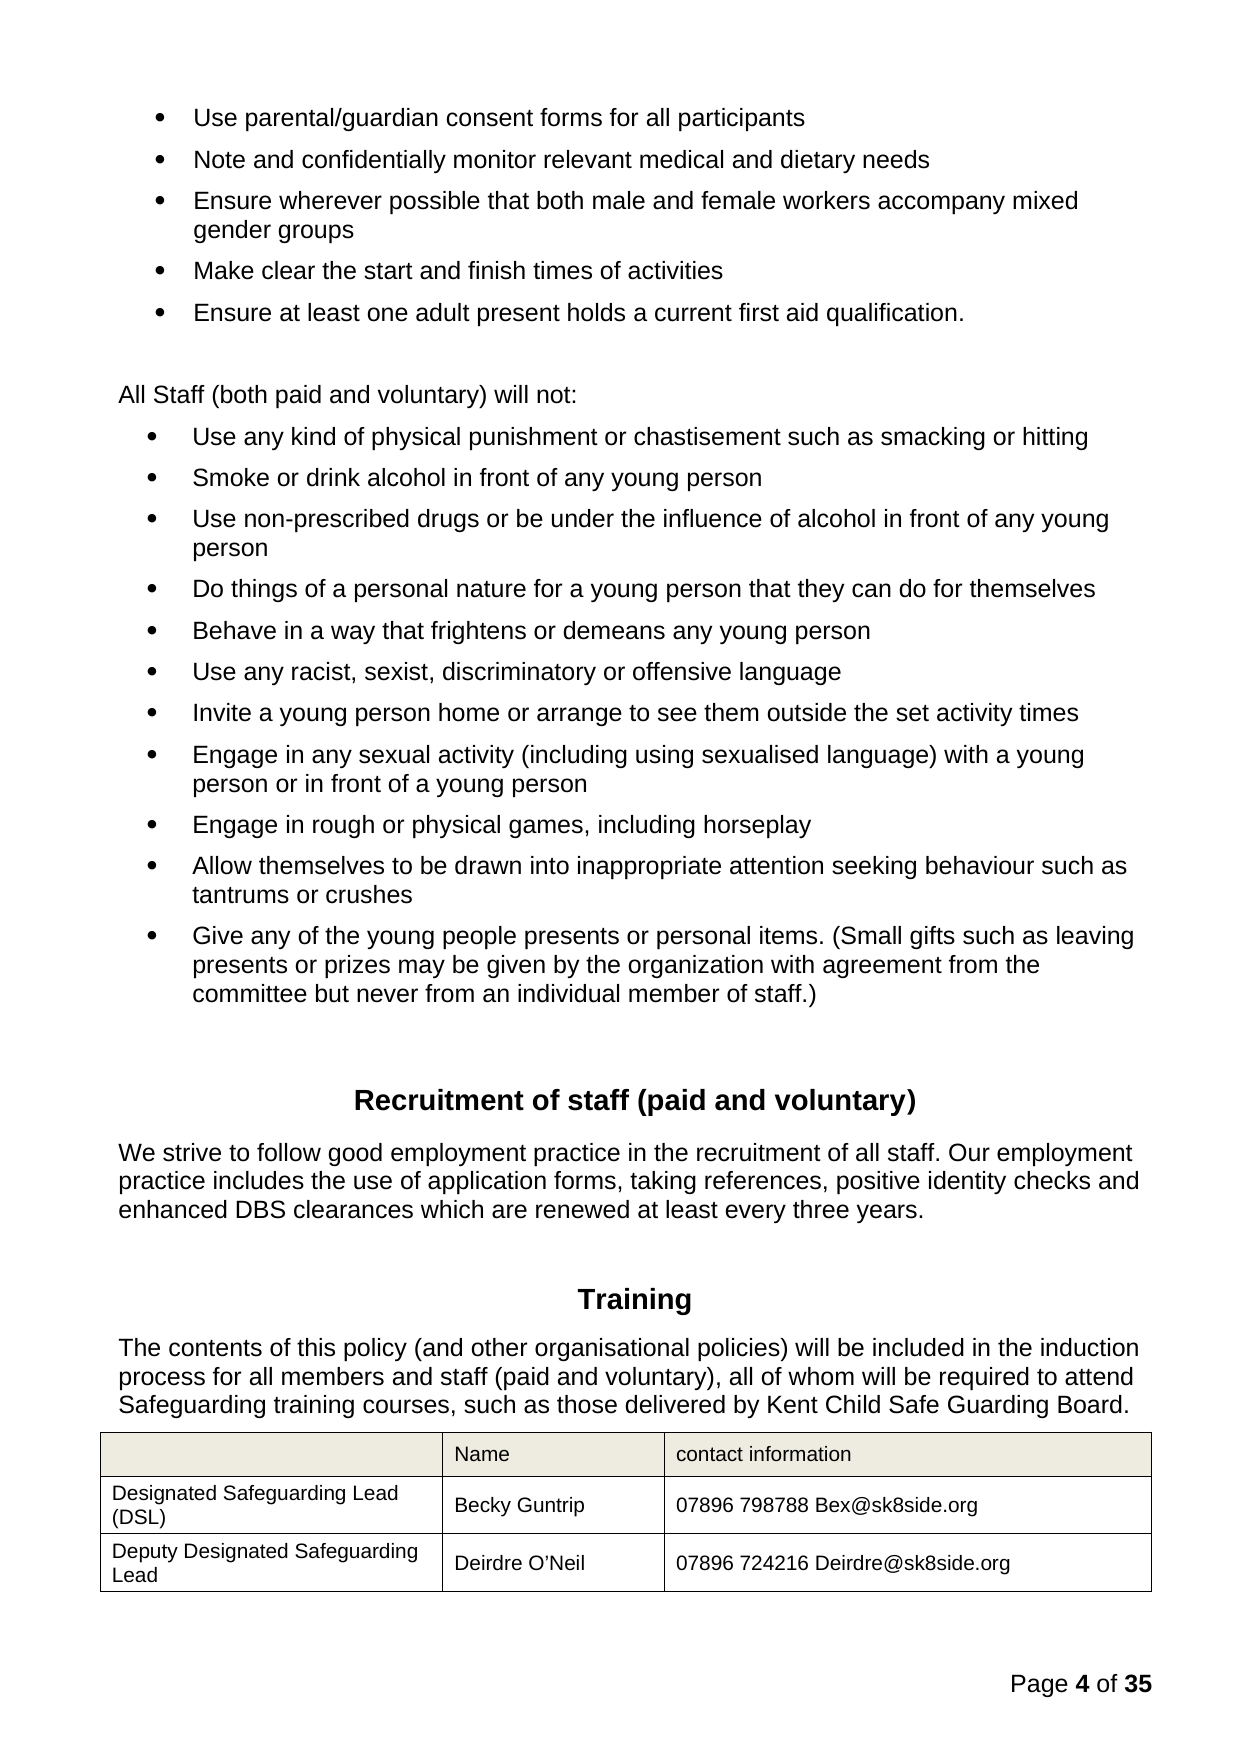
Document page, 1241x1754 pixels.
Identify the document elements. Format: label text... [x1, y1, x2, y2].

list Use any kind of physical punishment or chastisement such as smacking or hitting [148, 421, 1152, 450]
text All Staff (both paid and voluntary) will not: [118, 380, 1152, 409]
list Allow themselves to be drawn into inappropriate attention seeking behaviour such as tantrums or crushes [148, 851, 1152, 909]
list Use parental/guardian consent forms for all participants [156, 103, 1152, 132]
list Engage in rough or physical games, including horseplay [148, 810, 1152, 839]
subtitle Recruitment of staff (paid and voluntary) [118, 1079, 1152, 1119]
table_cell Becky Guntrip [443, 1477, 664, 1533]
list Invite a young person home or arrange to see them outside the set activity times [148, 698, 1152, 727]
list Behave in a way that frightens or demeans any young person [148, 616, 1152, 644]
text We strive to follow good employment practice in the recruitment of all staff. Our employment practice includes the use of application forms, taking references, positive identity checks and enhanced DBS clearances which are renewed at least every three years. [118, 1138, 1152, 1224]
subtitle Training [118, 1282, 1152, 1315]
table_cell Deirdre O’Neil [443, 1534, 664, 1591]
list Give any of the young people presents or personal items. (Small gifts such as leaving presents or prizes may be given by the organization with agreement from the committee but never from an individual member of staff.) [148, 921, 1152, 1008]
list Ensure at least one adult present holds a current first aid qualification. [156, 298, 1152, 326]
list Make clear the start and finish times of activities [156, 256, 1152, 285]
list Note and confidentially monitor relevant medical and dietary needs [156, 145, 1152, 174]
list Do things of a personal nature for a young person that they can do for themselves [148, 574, 1152, 603]
table_header [101, 1433, 442, 1476]
list Engage in any sexual activity (including using sexualised language) with a young person or in front of a young person [148, 740, 1152, 797]
text The contents of this policy (and other organisational policies) will be included in the induction process for all members and staff (paid and voluntary), all of whom will be required to attend Safeguarding training courses, such as those delivered by Kent Child Safe Guarding Board. [118, 1333, 1152, 1419]
table_cell 07896 798788 Bex@sk8side.org [665, 1477, 1151, 1533]
list Smoke or drink alcohol in front of any young person [148, 463, 1152, 492]
list Ensure wherever possible that both male and female workers accompany mixed gender groups [156, 186, 1152, 244]
table_cell Deputy Designated Safeguarding Lead [101, 1534, 442, 1591]
list Use any racist, sexist, discriminatory or offensive language [148, 657, 1152, 686]
table_cell 07896 724216 Deirdre@sk8side.org [665, 1534, 1151, 1591]
list Use non-prescribed drugs or be under the influence of alcohol in front of any young person [148, 504, 1152, 562]
table_cell Designated Safeguarding Lead (DSL) [101, 1477, 442, 1533]
table_header Name [443, 1433, 664, 1476]
table_header contact information [665, 1433, 1151, 1476]
